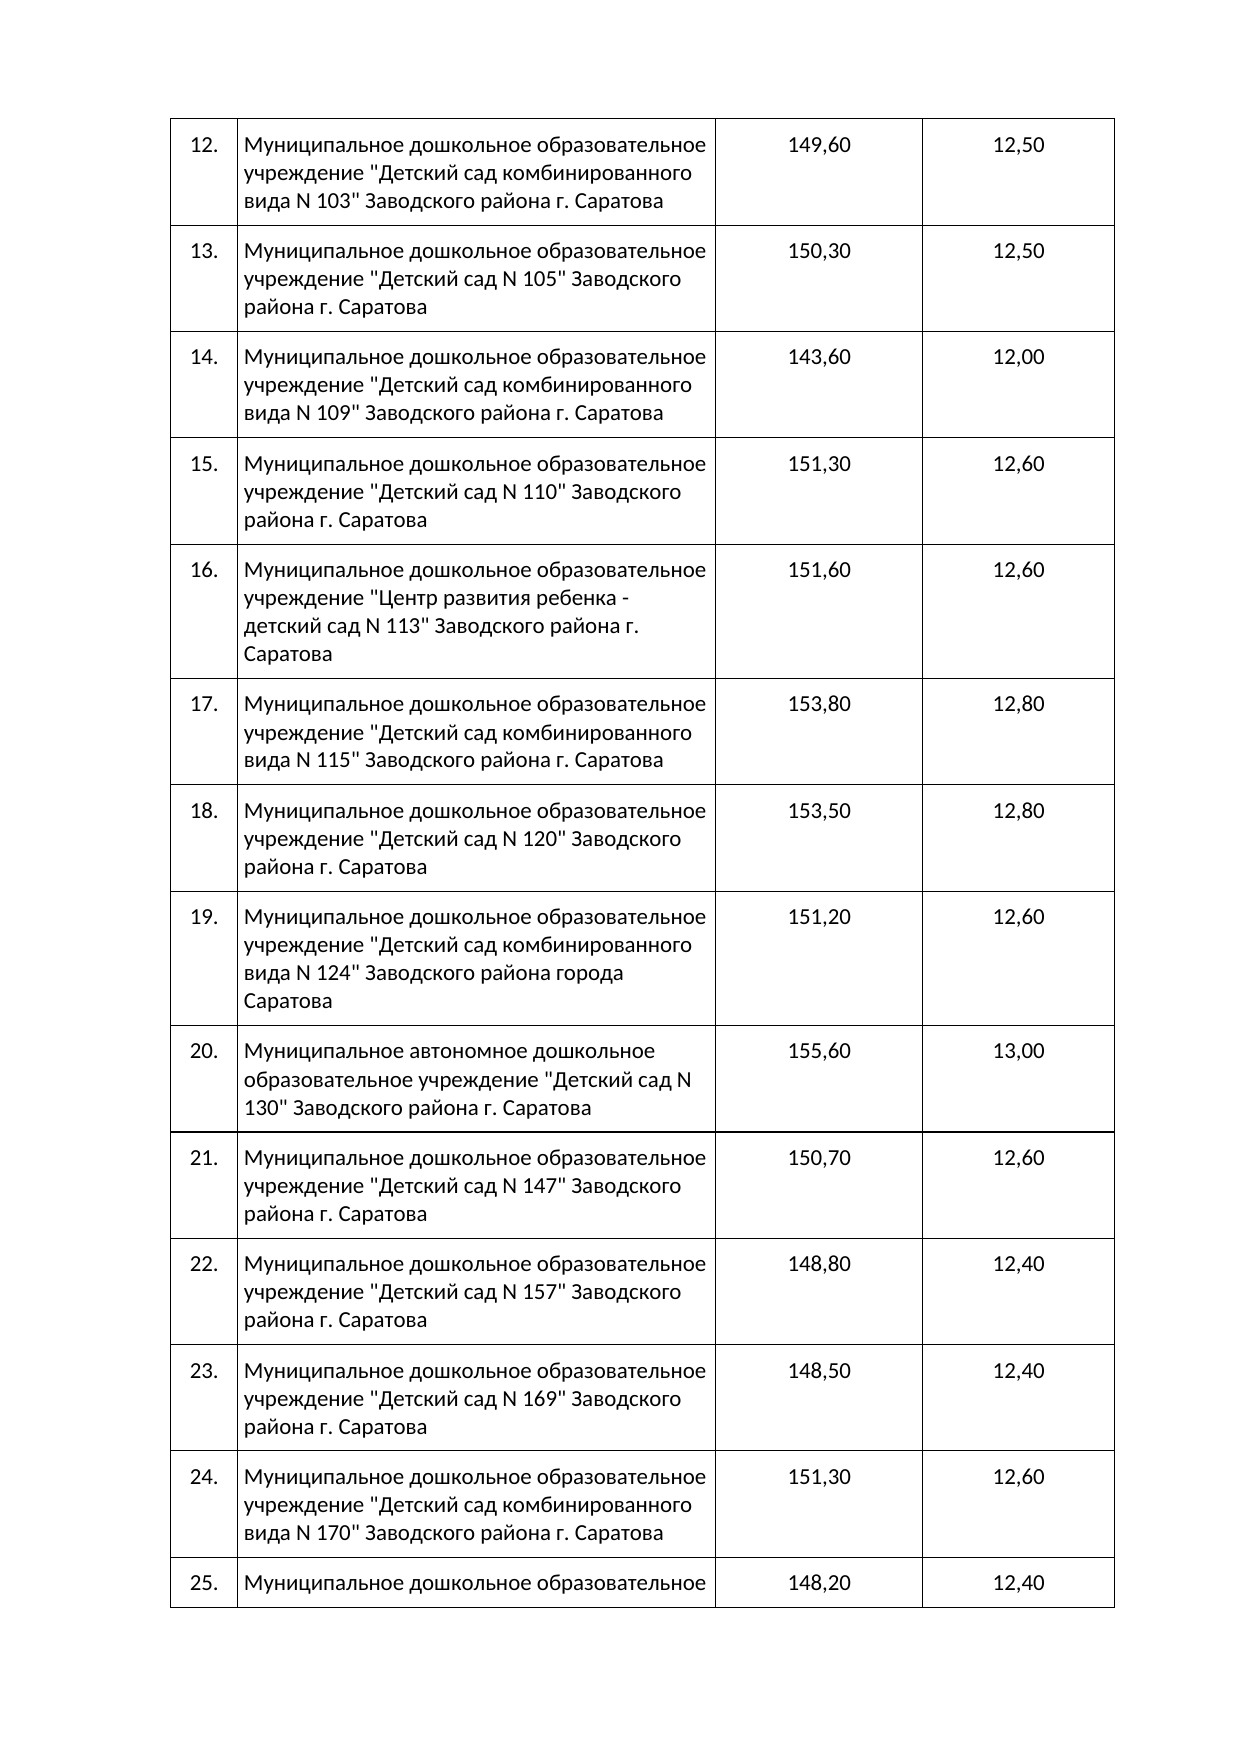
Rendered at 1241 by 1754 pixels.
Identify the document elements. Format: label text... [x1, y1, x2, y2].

table_cell 12,00 [923, 332, 1114, 437]
table_cell 12,80 [923, 785, 1114, 891]
table_cell 149,60 [716, 119, 922, 224]
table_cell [238, 1558, 715, 1607]
table_cell Муниципальное дошкольное образовательное учреждение "Детский сад комбинированного вида N 115" Заводского района г. Саратова [238, 679, 715, 784]
table_cell 25. [171, 1558, 237, 1607]
table_cell 17. [171, 679, 237, 784]
table_cell 14. [171, 332, 237, 437]
table_cell Муниципальное дошкольное образовательное учреждение "Детский сад N 110" Заводского района г. Саратова [238, 438, 715, 543]
table_cell 21. [171, 1133, 237, 1238]
table_cell Муниципальное дошкольное образовательное учреждение "Детский сад N 120" Заводского района г. Саратова [238, 785, 715, 891]
table_cell Муниципальное дошкольное образовательное учреждение "Детский сад комбинированного вида N 124" Заводского района города Саратова [238, 892, 715, 1025]
table_cell 24. [171, 1451, 237, 1557]
table_cell Муниципальное дошкольное образовательное учреждение "Детский сад N 169" Заводского района г. Саратова [238, 1345, 715, 1450]
table_cell 148,80 [716, 1239, 922, 1344]
table_cell 12,40 [923, 1558, 1114, 1607]
table_cell 13. [171, 226, 237, 331]
table_cell 23. [171, 1345, 237, 1450]
table_cell 12,40 [923, 1345, 1114, 1450]
table_cell 12,60 [923, 438, 1114, 543]
table_cell Муниципальное дошкольное образовательное учреждение "Детский сад комбинированного вида N 109" Заводского района г. Саратова [238, 332, 715, 437]
table_cell Муниципальное дошкольное образовательное учреждение "Детский сад N 147" Заводского района г. Саратова [238, 1133, 715, 1238]
table_cell 22. [171, 1239, 237, 1344]
table_cell 12,60 [923, 892, 1114, 1025]
table_cell 12,50 [923, 119, 1114, 224]
table_cell 13,00 [923, 1026, 1114, 1131]
table_cell 153,80 [716, 679, 922, 784]
table_cell 153,50 [716, 785, 922, 891]
table_cell 155,60 [716, 1026, 922, 1131]
table_cell 12,60 [923, 545, 1114, 678]
table_cell Муниципальное дошкольное образовательное учреждение "Детский сад комбинированного вида N 170" Заводского района г. Саратова [238, 1451, 715, 1557]
table_cell Муниципальное дошкольное образовательное учреждение "Детский сад комбинированного вида N 103" Заводского района г. Саратова [238, 119, 715, 224]
table_cell 151,20 [716, 892, 922, 1025]
table_cell 151,30 [716, 438, 922, 543]
table_cell 148,50 [716, 1345, 922, 1450]
table_cell 150,30 [716, 226, 922, 331]
table_cell 151,30 [716, 1451, 922, 1557]
table_cell 16. [171, 545, 237, 678]
table_cell Муниципальное дошкольное образовательное учреждение "Центр развития ребенка - детский сад N 113" Заводского района г. Саратова [238, 545, 715, 678]
table_cell 151,60 [716, 545, 922, 678]
table_cell Муниципальное дошкольное образовательное учреждение "Детский сад N 105" Заводского района г. Саратова [238, 226, 715, 331]
table_cell Муниципальное автономное дошкольное образовательное учреждение "Детский сад N 130" Заводского района г. Саратова [238, 1026, 715, 1131]
table_cell 19. [171, 892, 237, 1025]
table_cell 12,40 [923, 1239, 1114, 1344]
table_cell 150,70 [716, 1133, 922, 1238]
table_cell 12,60 [923, 1451, 1114, 1557]
table_cell 12,50 [923, 226, 1114, 331]
table_cell 12,60 [923, 1133, 1114, 1238]
table_cell 18. [171, 785, 237, 891]
table_cell Муниципальное дошкольное образовательное учреждение "Детский сад N 157" Заводского района г. Саратова [238, 1239, 715, 1344]
table_cell 15. [171, 438, 237, 543]
table_cell 20. [171, 1026, 237, 1131]
table_cell 143,60 [716, 332, 922, 437]
table_cell 12,80 [923, 679, 1114, 784]
table_cell 12. [171, 119, 237, 224]
table_cell 148,20 [716, 1558, 922, 1607]
